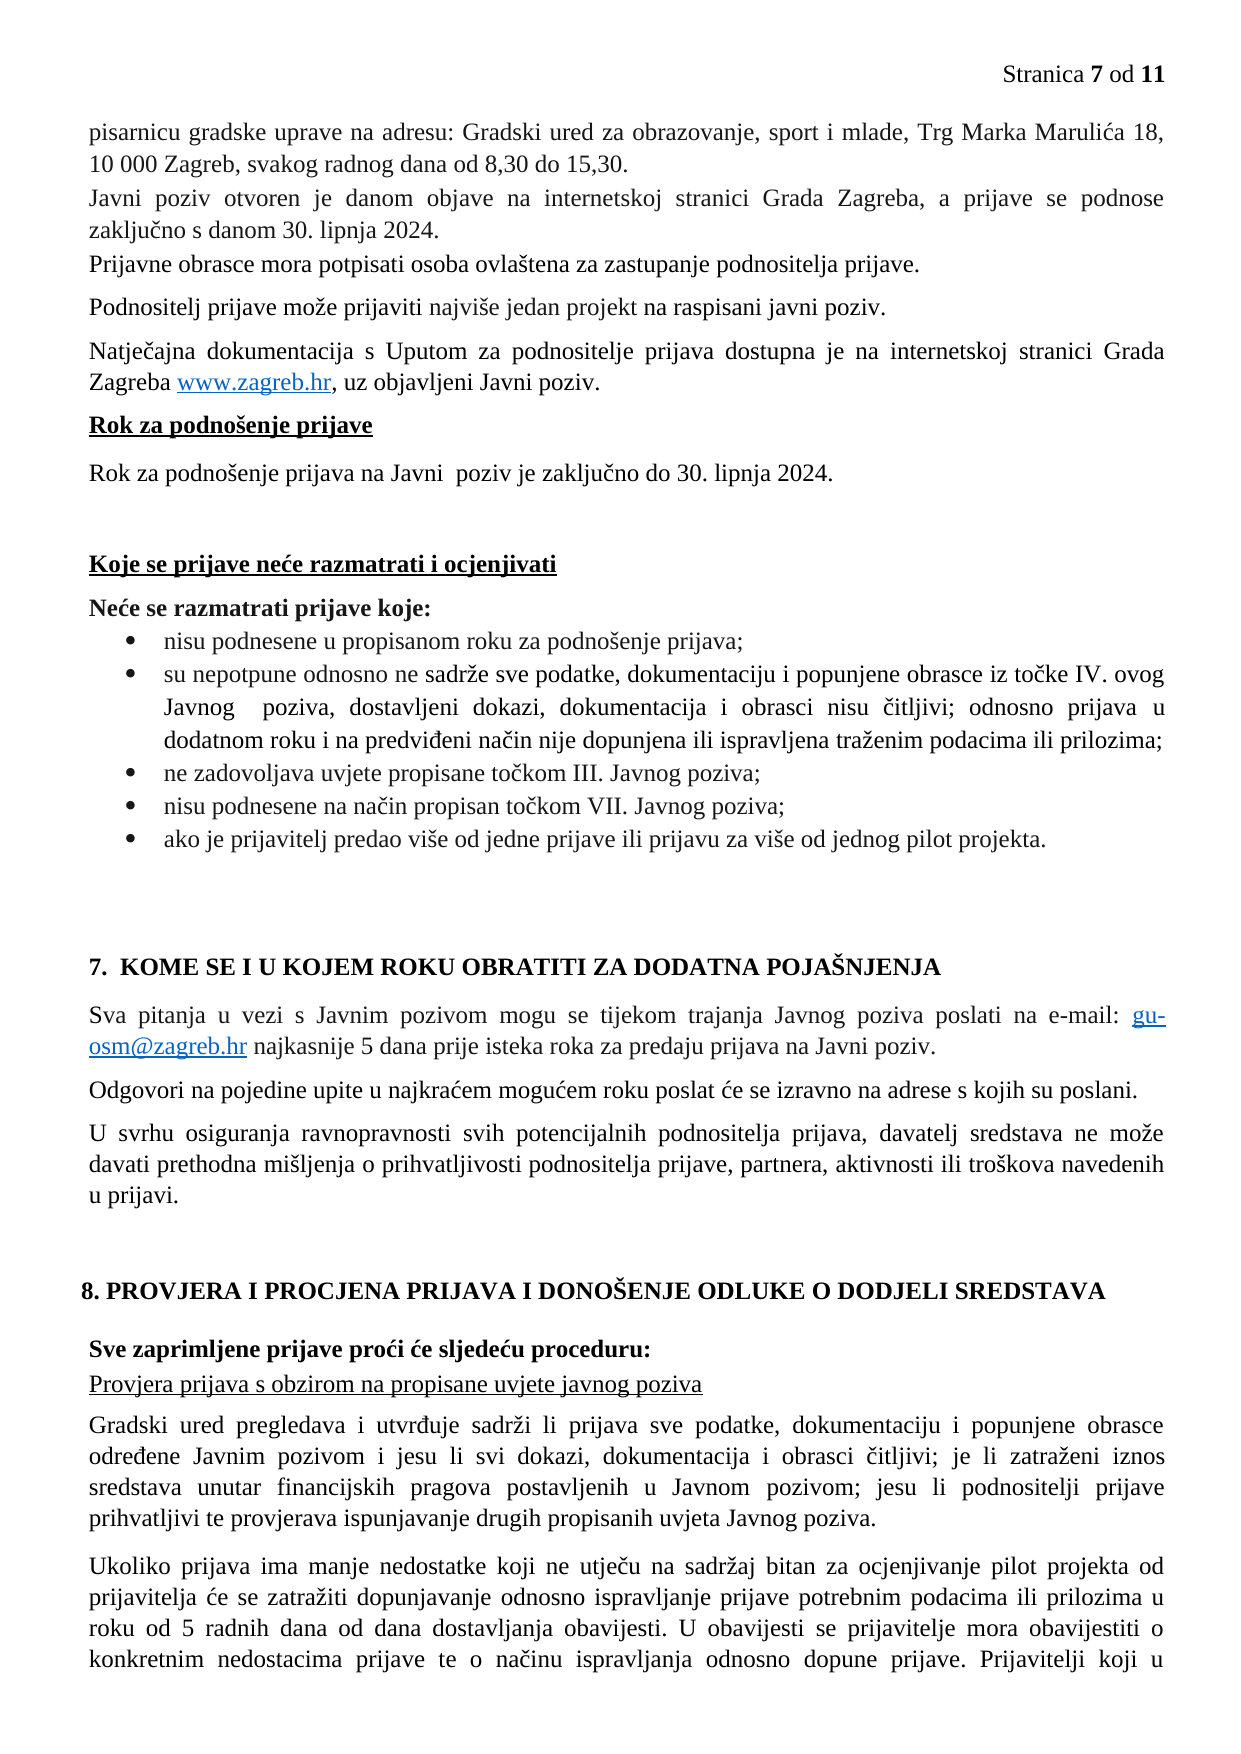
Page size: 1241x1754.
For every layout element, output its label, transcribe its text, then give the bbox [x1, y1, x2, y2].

text Prijavne obrasce mora potpisati osoba ovlaštena za zastupanje podnositelja prijave. [89, 249, 1165, 277]
text 7. KOME SE I U KOJEM ROKU OBRATITI ZA DODATNA POJAŠNJENJA [89, 952, 1165, 981]
list ako je prijavitelj predao više od jedne prijave ili prijavu za više od jednog pilot projekta. [126, 824, 1165, 853]
text Rok za podnošenje prijava na Javni poziv je zaključno do 30. lipnja 2024. [89, 458, 1165, 487]
text Odgovori na pojedine upite u najkraćem mogućem roku poslat će se izravno na adrese s kojih su poslani. [89, 1075, 1165, 1103]
text Neće se razmatrati prijave koje: [89, 593, 1165, 622]
list nisu podnesene u propisanom roku za podnošenje prijava; [126, 626, 1165, 654]
text 8. PROVJERA I PROCJENA PRIJAVA I DONOŠENJE ODLUKE O DODJELI SREDSTAVA [81, 1276, 1165, 1304]
text Podnositelj prijave može prijaviti najviše jedan projekt na raspisani javni poziv. [89, 292, 1165, 321]
text Koje se prijave neće razmatrati i ocjenjivati [89, 549, 1165, 578]
text Natječajna dokumentacija s Uputom za podnositelje prijava dostupna je na internetskoj stranici Grada Zagreba www.zagreb.hr, uz objavljeni Javni poziv. [89, 336, 1165, 396]
list su nepotpune odnosno ne sadrže sve podatke, dokumentaciju i popunjene obrasce iz točke IV. ovog Javnog poziva, dostavljeni dokazi, dokumentacija i obrasci nisu čitljivi; odnosno prijava u dodatnom roku i na predviđeni način nije dopunjena ili ispravljena traženim podacima ili prilozima; [126, 659, 1165, 754]
text U svrhu osiguranja ravnopravnosti svih potencijalnih podnositelja prijava, davatelj sredstava ne može davati prethodna mišljenja o prihvatljivosti podnositelja prijave, partnera, aktivnosti ili troškova navedenih u prijavi. [89, 1118, 1165, 1209]
text Rok za podnošenje prijave [89, 410, 1165, 439]
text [89, 1551, 1165, 1673]
text Sva pitanja u vezi s Javnim pozivom mogu se tijekom trajanja Javnog poziva poslati na e-mail: gu-osm@zagreb.hr najkasnije 5 dana prije isteka roka za predaju prijava na Javni poziv. [89, 1000, 1165, 1060]
list ne zadovoljava uvjete propisane točkom III. Javnog poziva; [126, 758, 1165, 787]
subtitle Sve zaprimljene prijave proći će sljedeću proceduru: [89, 1334, 1165, 1362]
text Gradski ured pregledava i utvrđuje sadrži li prijava sve podatke, dokumentaciju i popunjene obrasce određene Javnim pozivom i jesu li svi dokazi, dokumentacija i obrasci čitljivi; je li zatraženi iznos sredstava unutar financijskih pragova postavljenih u Javnom pozivom; jesu li podnositelji prijave prihvatljivi te provjerava ispunjavanje drugih propisanih uvjeta Javnog poziva. [89, 1410, 1165, 1532]
text Javni poziv otvoren je danom objave na internetskoj stranici Grada Zagreba, a prijave se podnose zaključno s danom 30. lipnja 2024. [89, 183, 1165, 244]
text Provjera prijava s obzirom na propisane uvjete javnog poziva [89, 1369, 1165, 1397]
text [89, 117, 1165, 178]
list nisu podnesene na način propisan točkom VII. Javnog poziva; [126, 791, 1165, 820]
